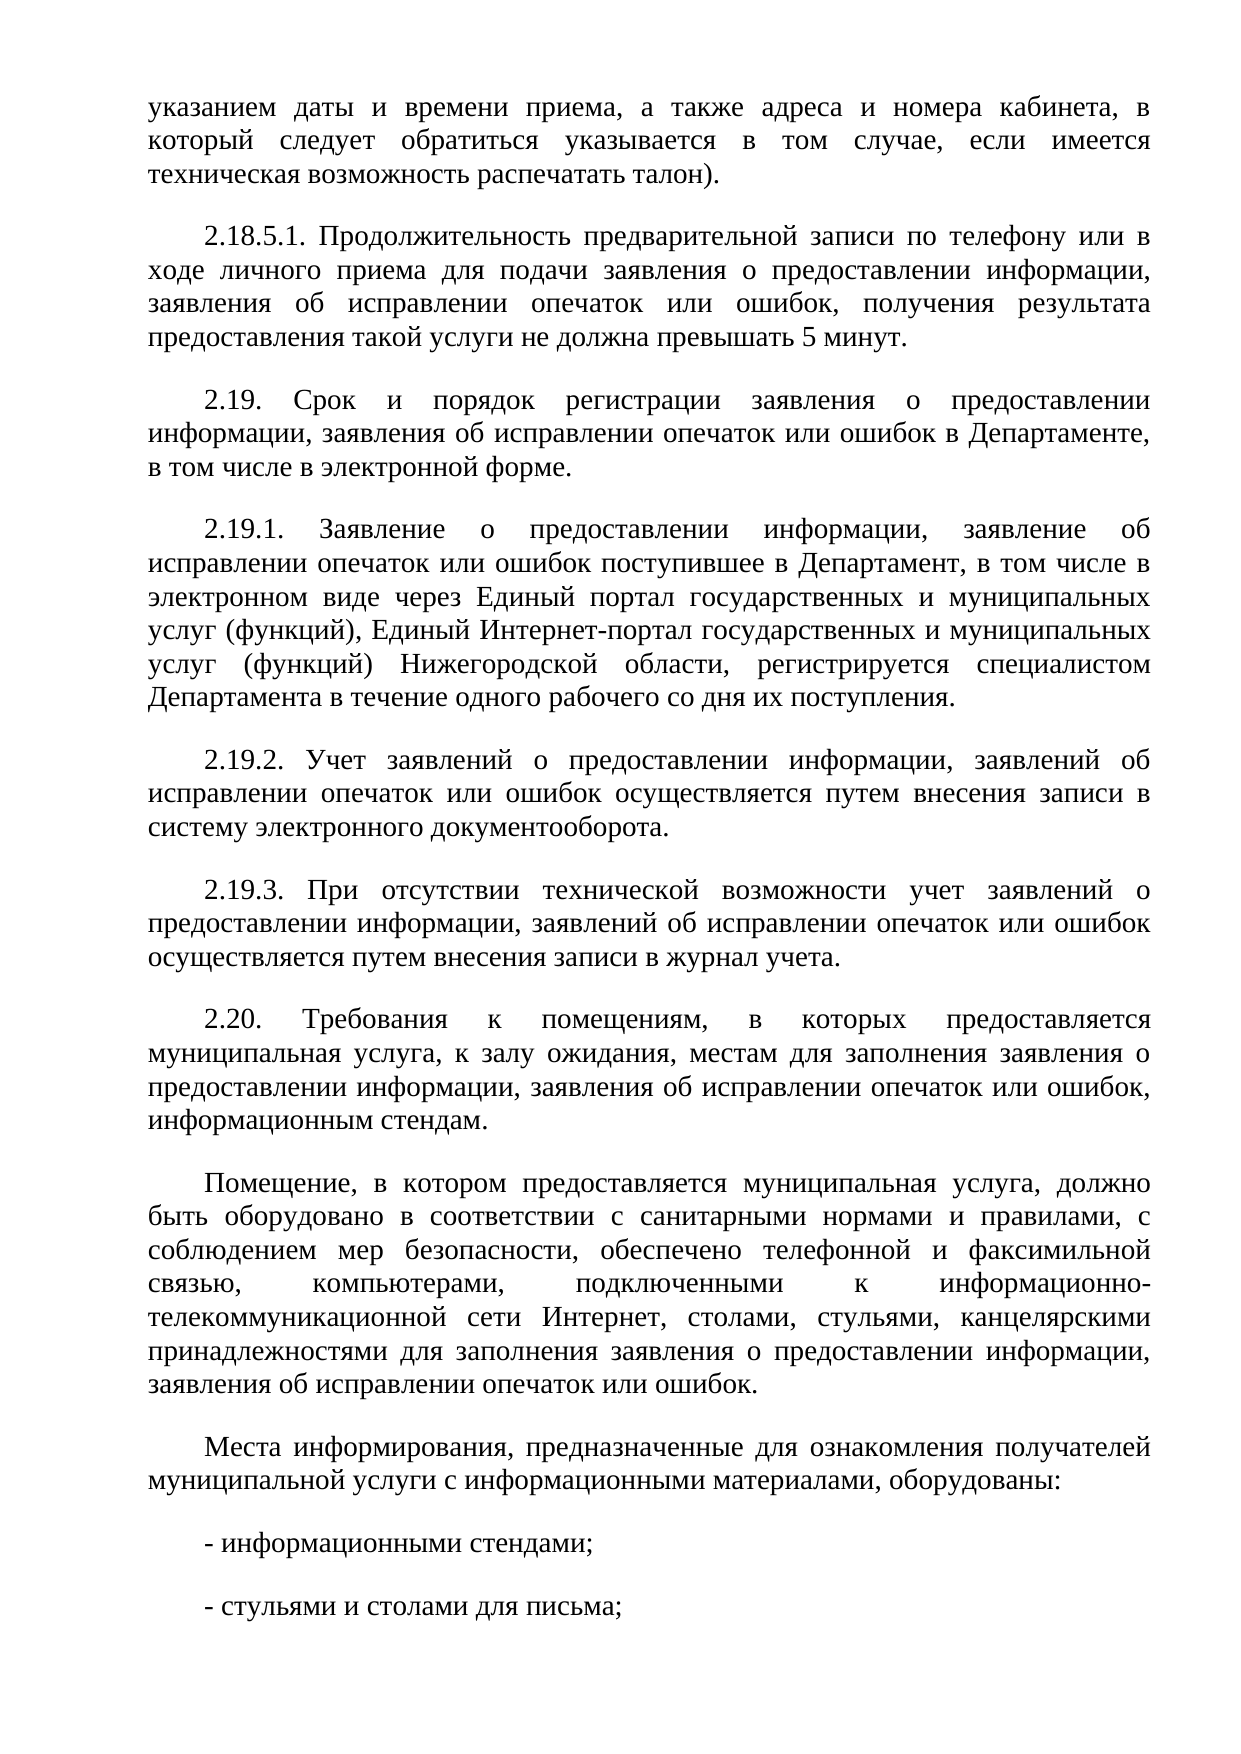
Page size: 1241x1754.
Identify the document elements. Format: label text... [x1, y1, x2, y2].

text 2.19.2. Учет заявлений о предоставлении информации, заявлений об исправлении опечаток или ошибок осуществляется путем внесения записи в систему электронного документооборота. [148, 742, 1152, 843]
text 2.19.1. Заявление о предоставлении информации, заявление об исправлении опечаток или ошибок поступившее в Департамент, в том числе в электронном виде через Единый портал государственных и муниципальных услуг (функций), Единый Интернет-портал государственных и муниципальных услуг (функций) Нижегородской области, регистрируется специалистом Департамента в течение одного рабочего со дня их поступления. [148, 512, 1152, 713]
text Помещение, в котором предоставляется муниципальная услуга, должно быть оборудовано в соответствии с санитарными нормами и правилами, с соблюдением мер безопасности, обеспечено телефонной и факсимильной связью, компьютерами, подключенными к информационно-телекоммуникационной сети Интернет, столами, стульями, канцелярскими принадлежностями для заполнения заявления о предоставлении информации, заявления об исправлении опечаток или ошибок. [148, 1165, 1152, 1400]
text - стульями и столами для письма; [148, 1588, 1152, 1621]
text 2.20. Требования к помещениям, в которых предоставляется муниципальная услуга, к залу ожидания, местам для заполнения заявления о предоставлении информации, заявления об исправлении опечаток или ошибок, информационным стендам. [148, 1002, 1152, 1136]
text 2.18.5.1. Продолжительность предварительной записи по телефону или в ходе личного приема для подачи заявления о предоставлении информации, заявления об исправлении опечаток или ошибок, получения результата предоставления такой услуги не должна превышать 5 минут. [148, 218, 1152, 353]
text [148, 89, 1152, 189]
text 2.19. Срок и порядок регистрации заявления о предоставлении информации, заявления об исправлении опечаток или ошибок в Департаменте, в том числе в электронной форме. [148, 382, 1152, 482]
text Места информирования, предназначенные для ознакомления получателей муниципальной услуги с информационными материалами, оборудованы: [148, 1429, 1152, 1496]
text - информационными стендами; [148, 1525, 1152, 1559]
text 2.19.3. При отсутствии технической возможности учет заявлений о предоставлении информации, заявлений об исправлении опечаток или ошибок осуществляется путем внесения записи в журнал учета. [148, 872, 1152, 972]
